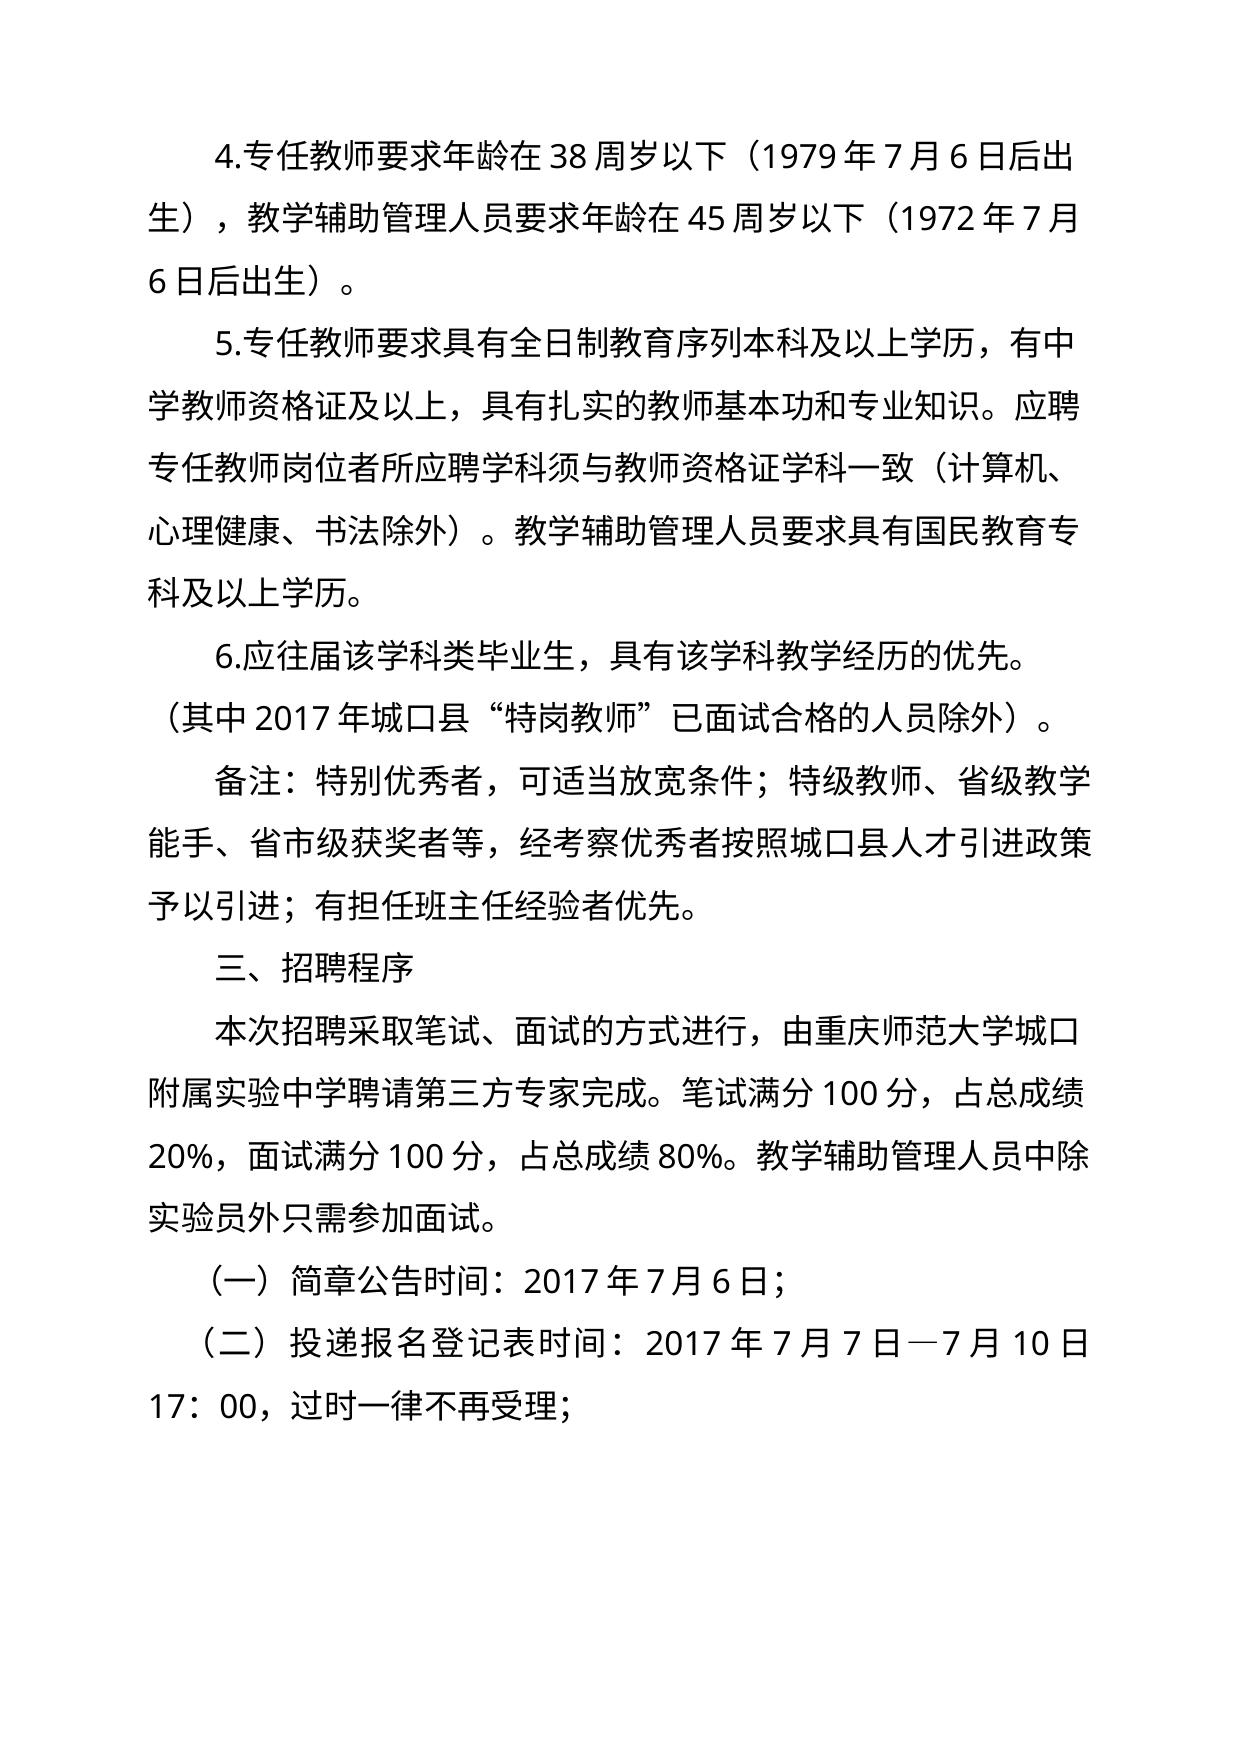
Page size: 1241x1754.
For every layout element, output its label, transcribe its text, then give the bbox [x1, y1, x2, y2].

text 5.专任教师要求具有全日制教育序列本科及以上学历，有中学教师资格证及以上，具有扎实的教师基本功和专业知识。应聘专任教师岗位者所应聘学科须与教师资格证学科一致（计算机、心理健康、书法除外）。教学辅助管理人员要求具有国民教育专科及以上学历。 [148, 306, 1092, 618]
text （二）投递报名登记表时间：2017年7月7日—7月10日17：00，过时一律不再受理； [148, 1306, 1092, 1431]
text 4.专任教师要求年龄在38周岁以下（1979年7月6日后出生），教学辅助管理人员要求年龄在45周岁以下（1972年7月6日后出生）。 [148, 118, 1092, 306]
text 6.应往届该学科类毕业生，具有该学科教学经历的优先。（其中2017年城口县“特岗教师”已面试合格的人员除外）。 [148, 618, 1092, 743]
text （一）简章公告时间：2017年7月6日； [148, 1243, 1092, 1306]
text 本次招聘采取笔试、面试的方式进行，由重庆师范大学城口附属实验中学聘请第三方专家完成。笔试满分100分，占总成绩20%，面试满分100分，占总成绩80%。教学辅助管理人员中除实验员外只需参加面试。 [148, 993, 1092, 1243]
text 备注：特别优秀者，可适当放宽条件；特级教师、省级教学能手、省市级获奖者等，经考察优秀者按照城口县人才引进政策予以引进；有担任班主任经验者优先。 [148, 743, 1092, 931]
text 三、招聘程序 [148, 931, 1092, 993]
